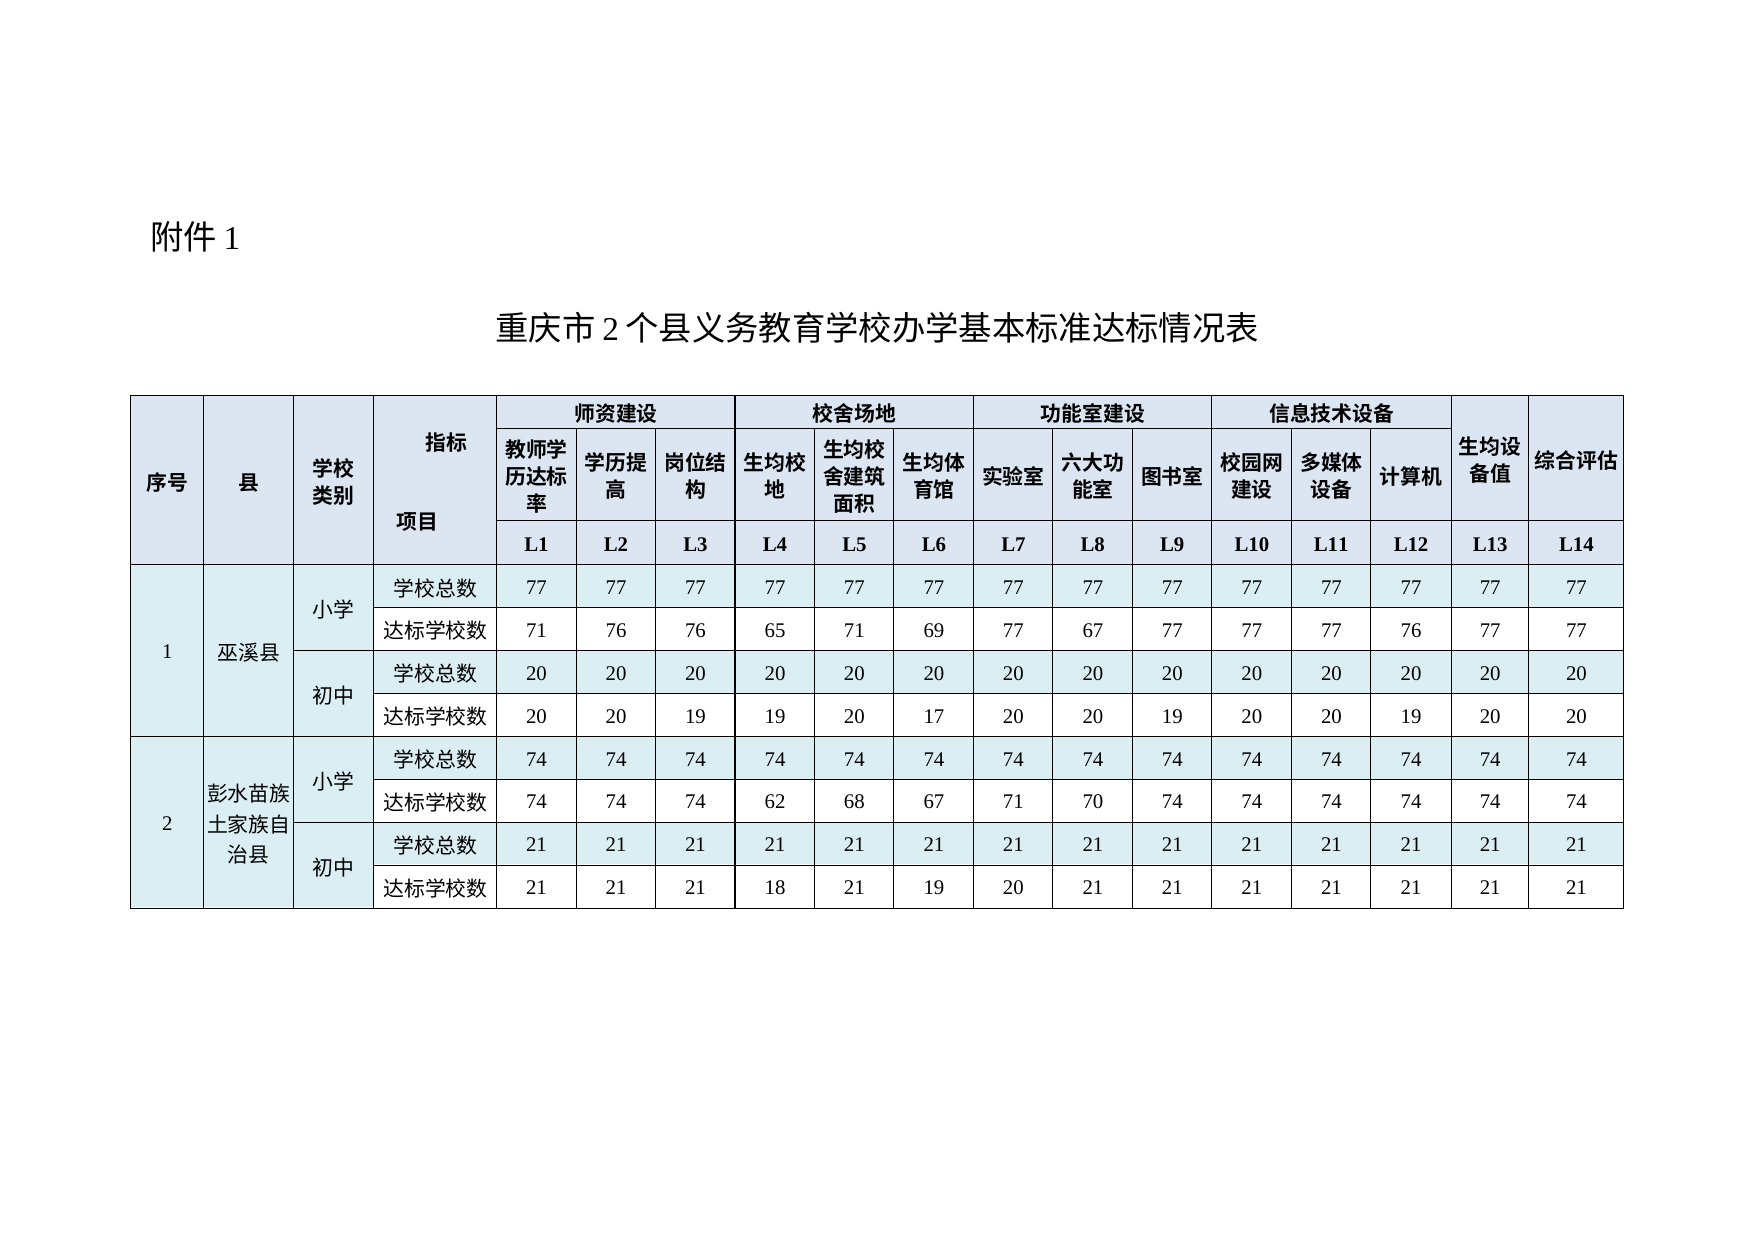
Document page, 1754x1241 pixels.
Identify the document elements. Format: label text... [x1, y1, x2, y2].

table_cell 74 [1212, 780, 1291, 822]
table_cell 学历提高 [577, 429, 655, 520]
table_cell 74 [656, 780, 734, 822]
table_cell 学校总数 [374, 565, 496, 607]
table_cell 20 [497, 651, 576, 693]
table_cell 77 [1529, 565, 1623, 607]
table_cell 20 [974, 651, 1052, 693]
table_cell 74 [1212, 737, 1291, 779]
table_cell 77 [497, 565, 576, 607]
table_cell 21 [815, 866, 893, 907]
table_cell 17 [894, 694, 973, 736]
table_header 序号 [131, 396, 203, 564]
table_cell 20 [656, 651, 734, 693]
table_header 指标 项目 [374, 396, 496, 564]
table_cell 76 [656, 608, 734, 650]
table_cell 20 [894, 651, 973, 693]
table_cell 20 [736, 651, 814, 693]
table_cell 21 [1292, 866, 1370, 907]
table_cell 20 [497, 694, 576, 736]
table_cell 77 [974, 608, 1052, 650]
table_cell 19 [894, 866, 973, 907]
table_cell 学校总数 [374, 737, 496, 779]
table_cell 达标学校数 [374, 780, 496, 822]
table_cell 19 [1371, 694, 1451, 736]
table_cell 小学 [294, 737, 373, 822]
table_cell 20 [1452, 694, 1528, 736]
table_cell 21 [497, 823, 576, 864]
table_cell 20 [815, 694, 893, 736]
table_cell 21 [1371, 823, 1451, 864]
table_cell 77 [1053, 565, 1132, 607]
table_cell 21 [1452, 866, 1528, 907]
table_cell L14 [1529, 521, 1623, 564]
table_header 信息技术设备 [1212, 396, 1451, 428]
table_cell 74 [1292, 780, 1370, 822]
table_cell L10 [1212, 521, 1291, 564]
table_cell 67 [894, 780, 973, 822]
table_cell 岗位结构 [656, 429, 734, 520]
table_cell 74 [1371, 737, 1451, 779]
table_cell 70 [1053, 780, 1132, 822]
table_cell 20 [1133, 651, 1211, 693]
table_cell 实验室 [974, 429, 1052, 520]
table_cell 74 [1292, 737, 1370, 779]
table_cell 生均校舍建筑面积 [815, 429, 893, 520]
table_cell 74 [497, 780, 576, 822]
table_cell 计算机 [1371, 429, 1451, 520]
table_cell 21 [1212, 823, 1291, 864]
table_cell 21 [1053, 823, 1132, 864]
table_cell 20 [974, 694, 1052, 736]
table_cell 74 [1053, 737, 1132, 779]
table_cell 达标学校数 [374, 866, 496, 907]
table_cell 74 [577, 780, 655, 822]
table_cell 77 [1292, 565, 1370, 607]
table_cell 68 [815, 780, 893, 822]
table_cell 76 [577, 608, 655, 650]
table_header 功能室建设 [974, 396, 1211, 428]
table_cell L3 [656, 521, 734, 564]
table_cell 69 [894, 608, 973, 650]
table_cell 21 [1529, 823, 1623, 864]
table_cell 77 [1133, 608, 1211, 650]
table_header 综合评估 [1529, 396, 1623, 520]
table_cell 20 [1292, 694, 1370, 736]
table_cell 77 [1371, 565, 1451, 607]
table_cell 76 [1371, 608, 1451, 650]
table_cell 20 [1212, 694, 1291, 736]
table_cell 生均体育馆 [894, 429, 973, 520]
table_header 师资建设 [497, 396, 734, 428]
table_cell 彭水苗族土家族自治县 [204, 737, 293, 907]
table_cell 21 [577, 866, 655, 907]
table_cell 74 [736, 737, 814, 779]
table_cell L8 [1053, 521, 1132, 564]
table_cell 校园网建设 [1212, 429, 1291, 520]
subtitle 附件1 [150, 189, 1604, 280]
table_cell 六大功能室 [1053, 429, 1132, 520]
table_cell 74 [1529, 780, 1623, 822]
table_cell 21 [1452, 823, 1528, 864]
table_cell L11 [1292, 521, 1370, 564]
table_cell 77 [1212, 608, 1291, 650]
table_cell 77 [736, 565, 814, 607]
table_cell 达标学校数 [374, 694, 496, 736]
table_cell 74 [577, 737, 655, 779]
table_cell 20 [1452, 651, 1528, 693]
table_cell 20 [815, 651, 893, 693]
table_cell 77 [894, 565, 973, 607]
table_cell 77 [1452, 608, 1528, 650]
table_cell 20 [1529, 651, 1623, 693]
table_cell 20 [1292, 651, 1370, 693]
table_cell 初中 [294, 651, 373, 736]
table_cell 21 [1529, 866, 1623, 907]
table_cell 2 [131, 737, 203, 907]
table_cell 教师学历达标率 [497, 429, 576, 520]
table_cell 71 [815, 608, 893, 650]
table_cell 74 [815, 737, 893, 779]
table_cell 19 [1133, 694, 1211, 736]
table_cell 77 [656, 565, 734, 607]
table_cell 21 [974, 823, 1052, 864]
table_cell 达标学校数 [374, 608, 496, 650]
table_cell 1 [131, 565, 203, 736]
table_cell 21 [1133, 866, 1211, 907]
table_cell 65 [736, 608, 814, 650]
table_header 县 [204, 396, 293, 564]
table_cell 21 [1053, 866, 1132, 907]
table_cell 20 [577, 694, 655, 736]
table_cell 71 [497, 608, 576, 650]
table_cell 学校总数 [374, 651, 496, 693]
table_cell L2 [577, 521, 655, 564]
table_cell L4 [736, 521, 814, 564]
table_cell 20 [577, 651, 655, 693]
table_cell 71 [974, 780, 1052, 822]
table_cell 21 [1371, 866, 1451, 907]
table_header 生均设备值 [1452, 396, 1528, 520]
table_cell 20 [1529, 694, 1623, 736]
table_cell 21 [815, 823, 893, 864]
table_cell L7 [974, 521, 1052, 564]
table_cell 77 [577, 565, 655, 607]
table_cell L13 [1452, 521, 1528, 564]
subtitle 重庆市2个县义务教育学校办学基本标准达标情况表 [150, 280, 1604, 371]
table_cell 74 [497, 737, 576, 779]
table_cell 77 [815, 565, 893, 607]
table_cell 21 [577, 823, 655, 864]
table_cell 77 [1212, 565, 1291, 607]
table_cell 77 [1452, 565, 1528, 607]
table_header 学校 类别 [294, 396, 373, 564]
table_cell 21 [656, 866, 734, 907]
table_cell 74 [1133, 737, 1211, 779]
table_cell 74 [1452, 737, 1528, 779]
table_cell 生均校地 [736, 429, 814, 520]
table_cell 74 [1452, 780, 1528, 822]
table_header 校舍场地 [736, 396, 973, 428]
table_cell 多媒体设备 [1292, 429, 1370, 520]
table_cell 巫溪县 [204, 565, 293, 736]
table_cell 21 [894, 823, 973, 864]
table_cell 74 [974, 737, 1052, 779]
table_cell 19 [656, 694, 734, 736]
table_cell 21 [497, 866, 576, 907]
table_cell L9 [1133, 521, 1211, 564]
table_cell L1 [497, 521, 576, 564]
table_cell L6 [894, 521, 973, 564]
table_cell L5 [815, 521, 893, 564]
table_cell 18 [736, 866, 814, 907]
table_cell 21 [656, 823, 734, 864]
table_cell 20 [974, 866, 1052, 907]
table_cell 19 [736, 694, 814, 736]
table_cell 77 [1529, 608, 1623, 650]
table_cell 77 [1292, 608, 1370, 650]
table_cell 学校总数 [374, 823, 496, 864]
table_cell 62 [736, 780, 814, 822]
table_cell 74 [1529, 737, 1623, 779]
table_cell 21 [1292, 823, 1370, 864]
table_cell 初中 [294, 823, 373, 907]
table_cell 21 [736, 823, 814, 864]
table_cell L12 [1371, 521, 1451, 564]
table_cell 74 [1371, 780, 1451, 822]
table_cell 74 [656, 737, 734, 779]
table_cell 67 [1053, 608, 1132, 650]
table_cell 21 [1133, 823, 1211, 864]
table_cell 小学 [294, 565, 373, 650]
table_cell 图书室 [1133, 429, 1211, 520]
table_cell 74 [1133, 780, 1211, 822]
table_cell 20 [1212, 651, 1291, 693]
table_cell 74 [894, 737, 973, 779]
table_cell 20 [1053, 651, 1132, 693]
table_cell 20 [1053, 694, 1132, 736]
table_cell 77 [974, 565, 1052, 607]
table_cell 21 [1212, 866, 1291, 907]
table_cell 20 [1371, 651, 1451, 693]
table_cell 77 [1133, 565, 1211, 607]
